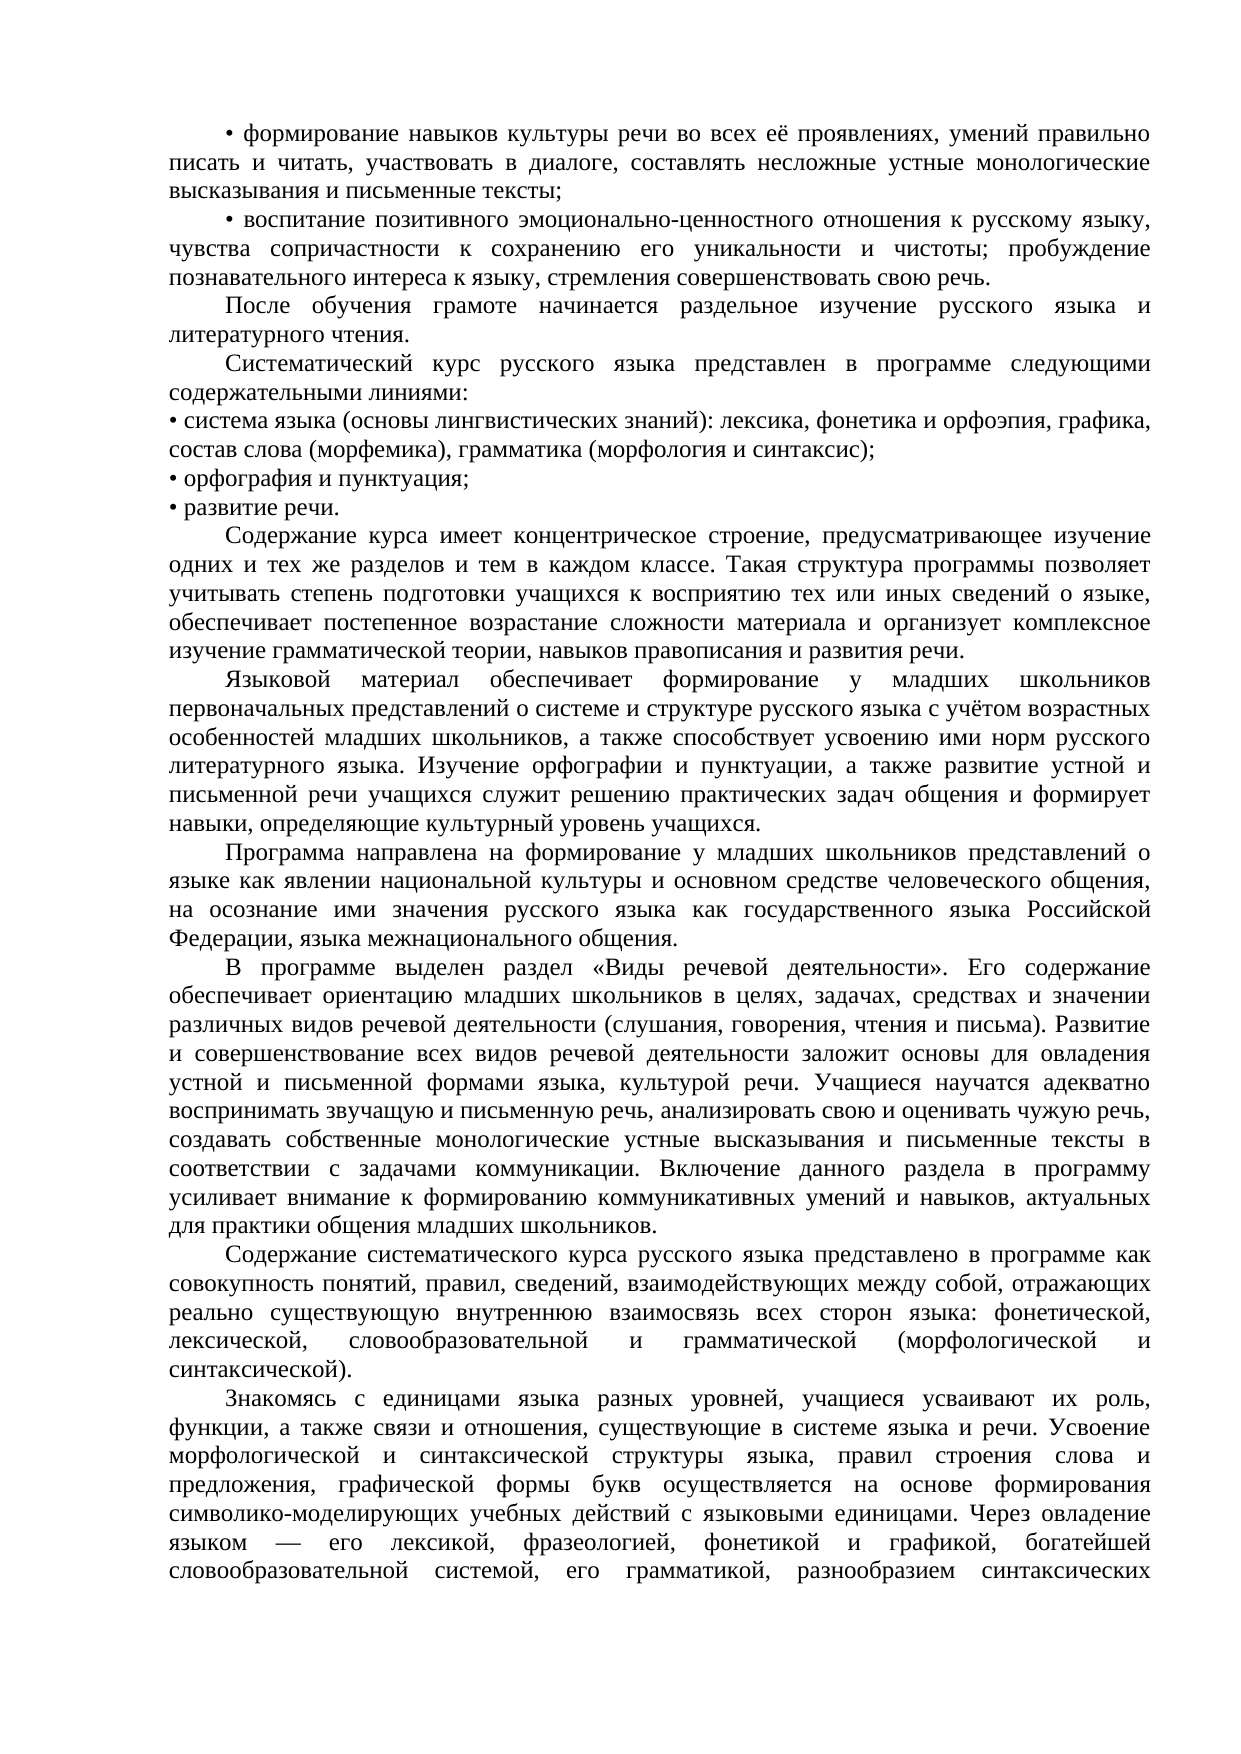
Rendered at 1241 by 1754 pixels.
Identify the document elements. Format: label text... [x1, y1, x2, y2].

text Языковой материал обеспечивает формирование у младших школьников первоначальных представлений о системе и структуре русского языка с учётом возрастных особенностей младших школьников, а также способствует усвоению ими норм русского литературного языка. Изучение орфографии и пунктуации, а также развитие устной и письменной речи учащихся служит решению практических задач общения и формирует навыки, определяющие культурный уровень учащихся. [169, 664, 1152, 837]
text Содержание курса имеет концентрическое строение, предусматривающее изучение одних и тех же разделов и тем в каждом классе. Такая структура программы позволяет учитывать степень подготовки учащихся к восприятию тех или иных сведений о языке, обеспечивает постепенное возрастание сложности материала и организует комплексное изучение грамматической теории, навыков правописания и развития речи. [169, 521, 1152, 664]
text В программе выделен раздел «Виды речевой деятельности». Его содержание обеспечивает ориентацию младших школьников в целях, задачах, средствах и значении различных видов речевой деятельности (слушания, говорения, чтения и письма). Развитие и совершенствование всех видов речевой деятельности заложит основы для овладения устной и письменной формами языка, культурой речи. Учащиеся научатся адекватно воспринимать звучащую и письменную речь, анализировать свою и оценивать чужую речь, создавать собственные монологические устные высказывания и письменные тексты в соответствии с задачами коммуникации. Включение данного раздела в программу усиливает внимание к формированию коммуникативных умений и навыков, актуальных для практики общения младших школьников. [169, 952, 1152, 1239]
text • система языка (основы лингвистических знаний): лексика, фонетика и орфоэпия, графика, состав слова (морфемика), грамматика (морфология и синтаксис); [169, 406, 1152, 463]
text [169, 1383, 1152, 1584]
text • развитие речи. [169, 492, 1152, 521]
text Содержание систематического курса русского языка представлено в программе как совокупность понятий, правил, сведений, взаимодействующих между собой, отражающих реально существующую внутреннюю взаимосвязь всех сторон языка: фонетической, лексической, словообразовательной и грамматической (морфологической и синтаксической). [169, 1239, 1152, 1383]
text • формирование навыков культуры речи во всех её проявлениях, умений правильно писать и читать, участвовать в диалоге, составлять несложные устные монологические высказывания и письменные тексты; [169, 118, 1152, 204]
text • воспитание позитивного эмоционально-ценностного отношения к русскому языку, чувства сопричастности к сохранению его уникальности и чистоты; пробуждение познавательного интереса к языку, стремления совершенствовать свою речь. [169, 204, 1152, 291]
text • орфография и пунктуация; [169, 463, 1152, 492]
text Программа направлена на формирование у младших школьников представлений о языке как явлении национальной культуры и основном средстве человеческого общения, на осознание ими значения русского языка как государственного языка Российской Федерации, языка межнационального общения. [169, 837, 1152, 952]
text После обучения грамоте начинается раздельное изучение русского языка и литературного чтения. [169, 291, 1152, 348]
text Систематический курс русского языка представлен в программе следующими содержательными линиями: [169, 348, 1152, 406]
